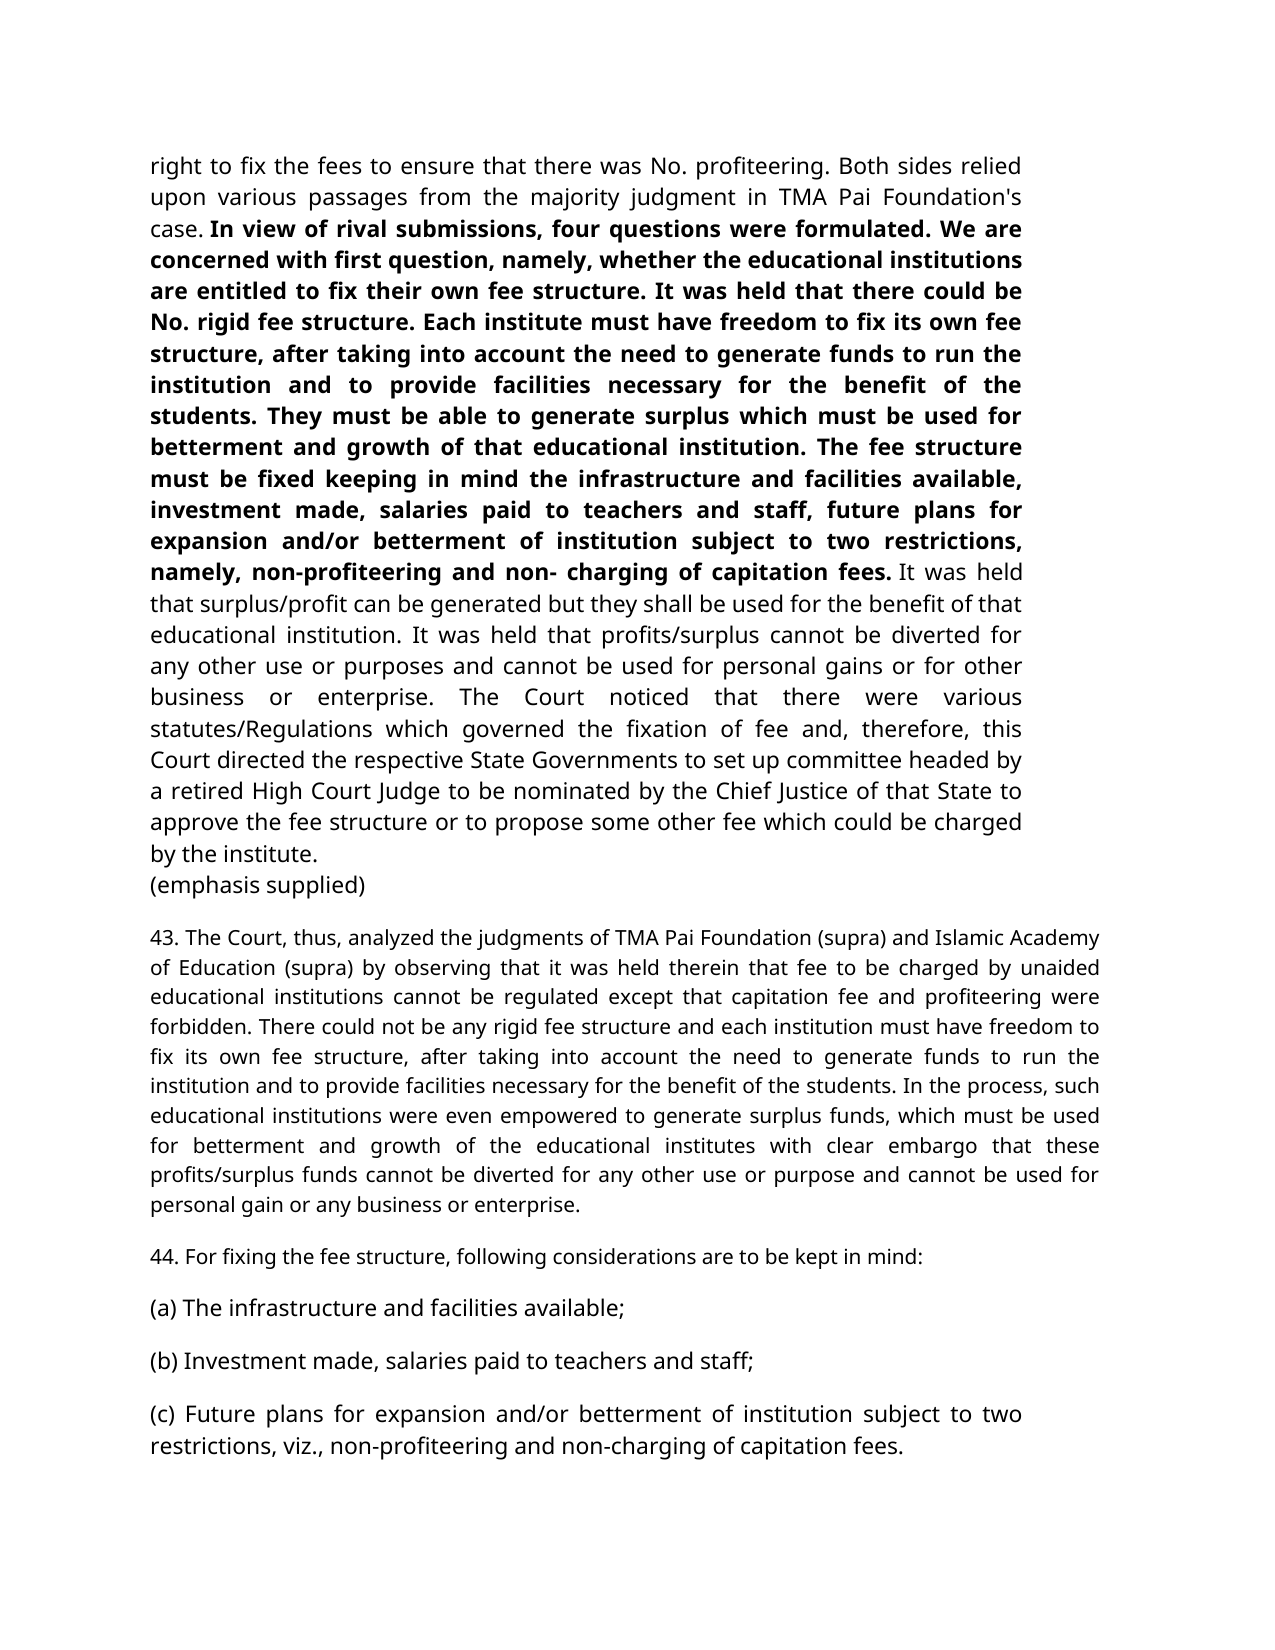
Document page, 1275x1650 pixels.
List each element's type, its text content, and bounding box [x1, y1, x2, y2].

text (a) The infrastructure and facilities available; [150, 1292, 1023, 1323]
text (b) Investment made, salaries paid to teachers and staff; [150, 1345, 1023, 1377]
text (emphasis supplied) [150, 869, 1023, 900]
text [150, 150, 1023, 869]
text 43. The Court, thus, analyzed the judgments of TMA Pai Foundation (supra) and Islamic Academy of Education (supra) by observing that it was held therein that fee to be charged by unaided educational institutions cannot be regulated except that capitation fee and profiteering were forbidden. There could not be any rigid fee structure and each institution must have freedom to fix its own fee structure, after taking into account the need to generate funds to run the institution and to provide facilities necessary for the benefit of the students. In the process, such educational institutions were even empowered to generate surplus funds, which must be used for betterment and growth of the educational institutes with clear embargo that these profits/surplus funds cannot be diverted for any other use or purpose and cannot be used for personal gain or any business or enterprise. [150, 922, 1102, 1219]
text (c) Future plans for expansion and/or betterment of institution subject to two restrictions, viz., non-profiteering and non-charging of capitation fees. [150, 1398, 1023, 1461]
text 44. For fixing the fee structure, following considerations are to be kept in mind: [150, 1241, 1102, 1270]
